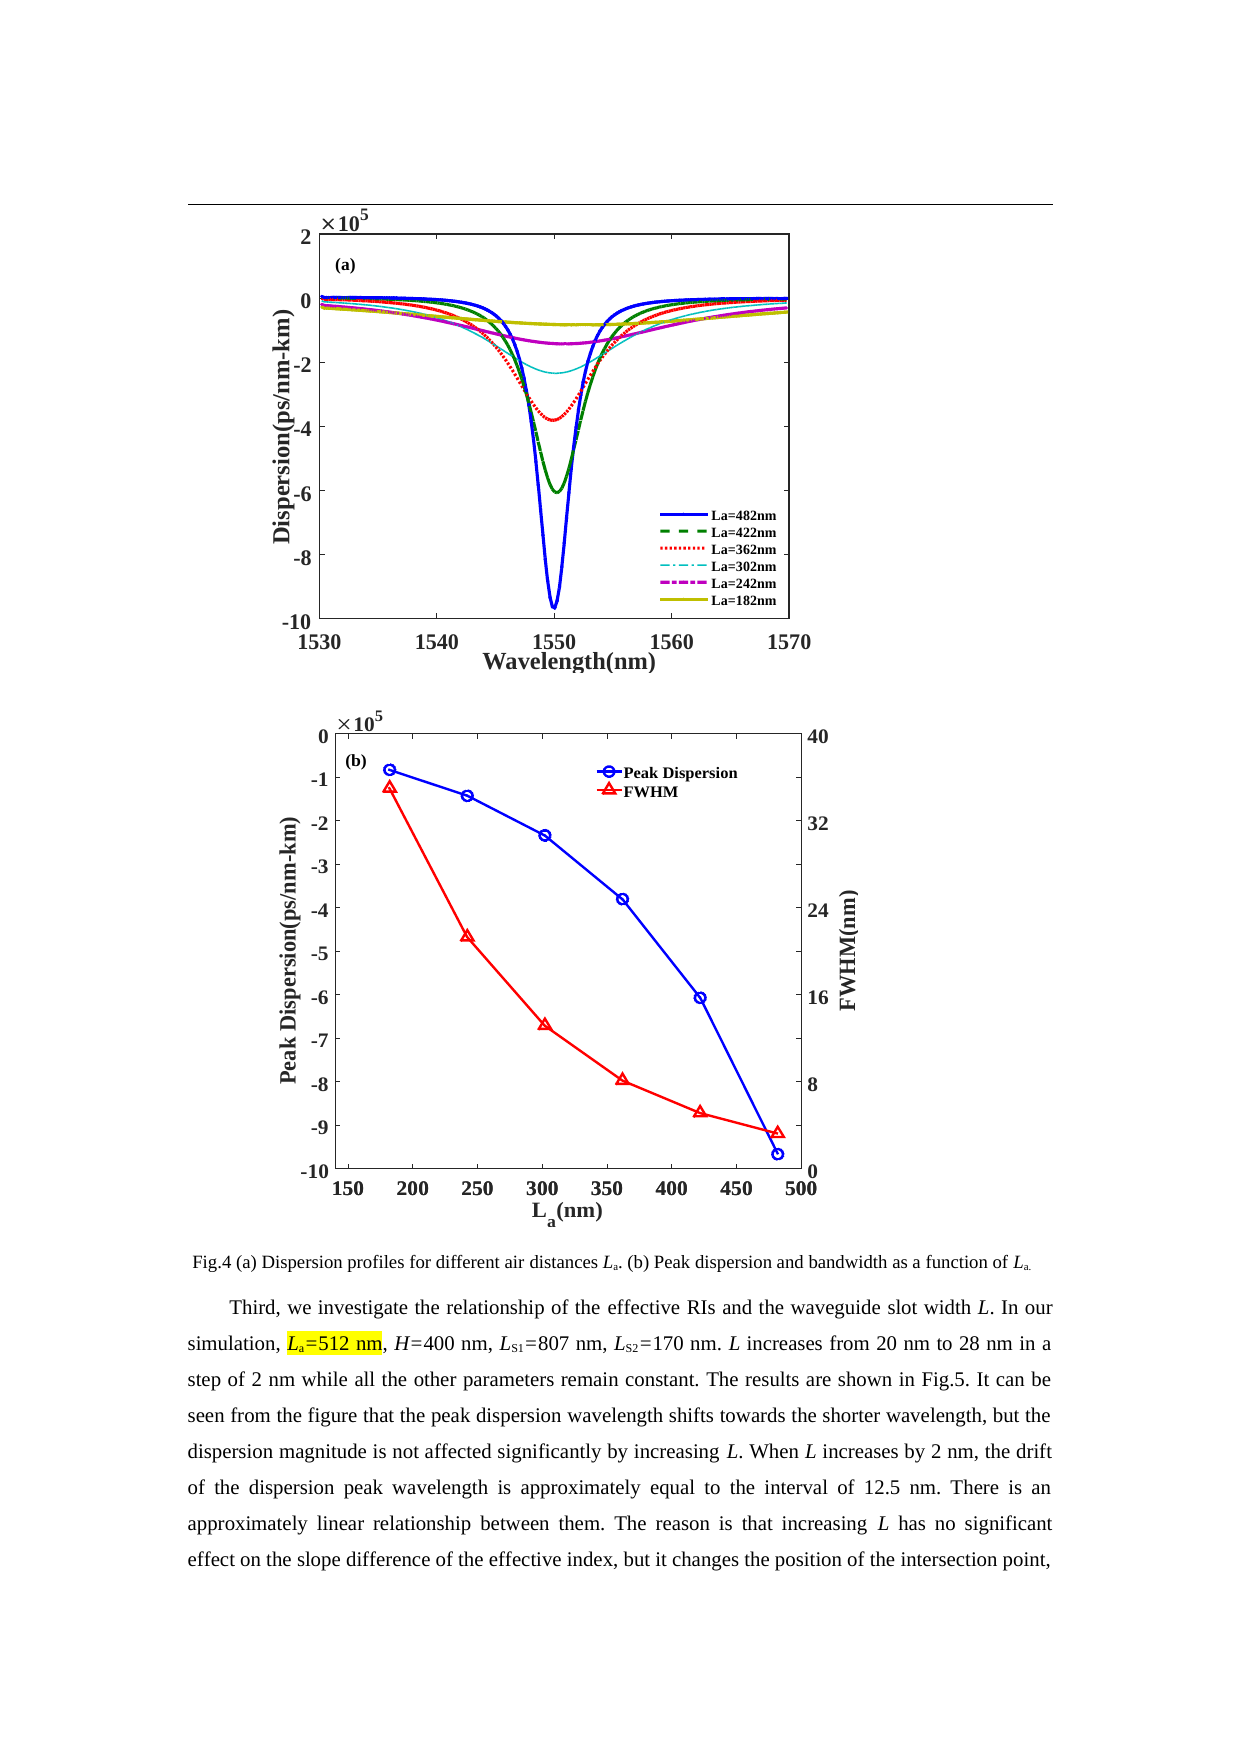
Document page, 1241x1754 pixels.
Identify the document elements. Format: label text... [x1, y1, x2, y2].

text Fig.4 (a) Dispersion profiles for different air distances La. (b) Peak dispersion and bandwidth as a function of La. [187, 1246, 1053, 1278]
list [187, 1294, 1053, 1571]
